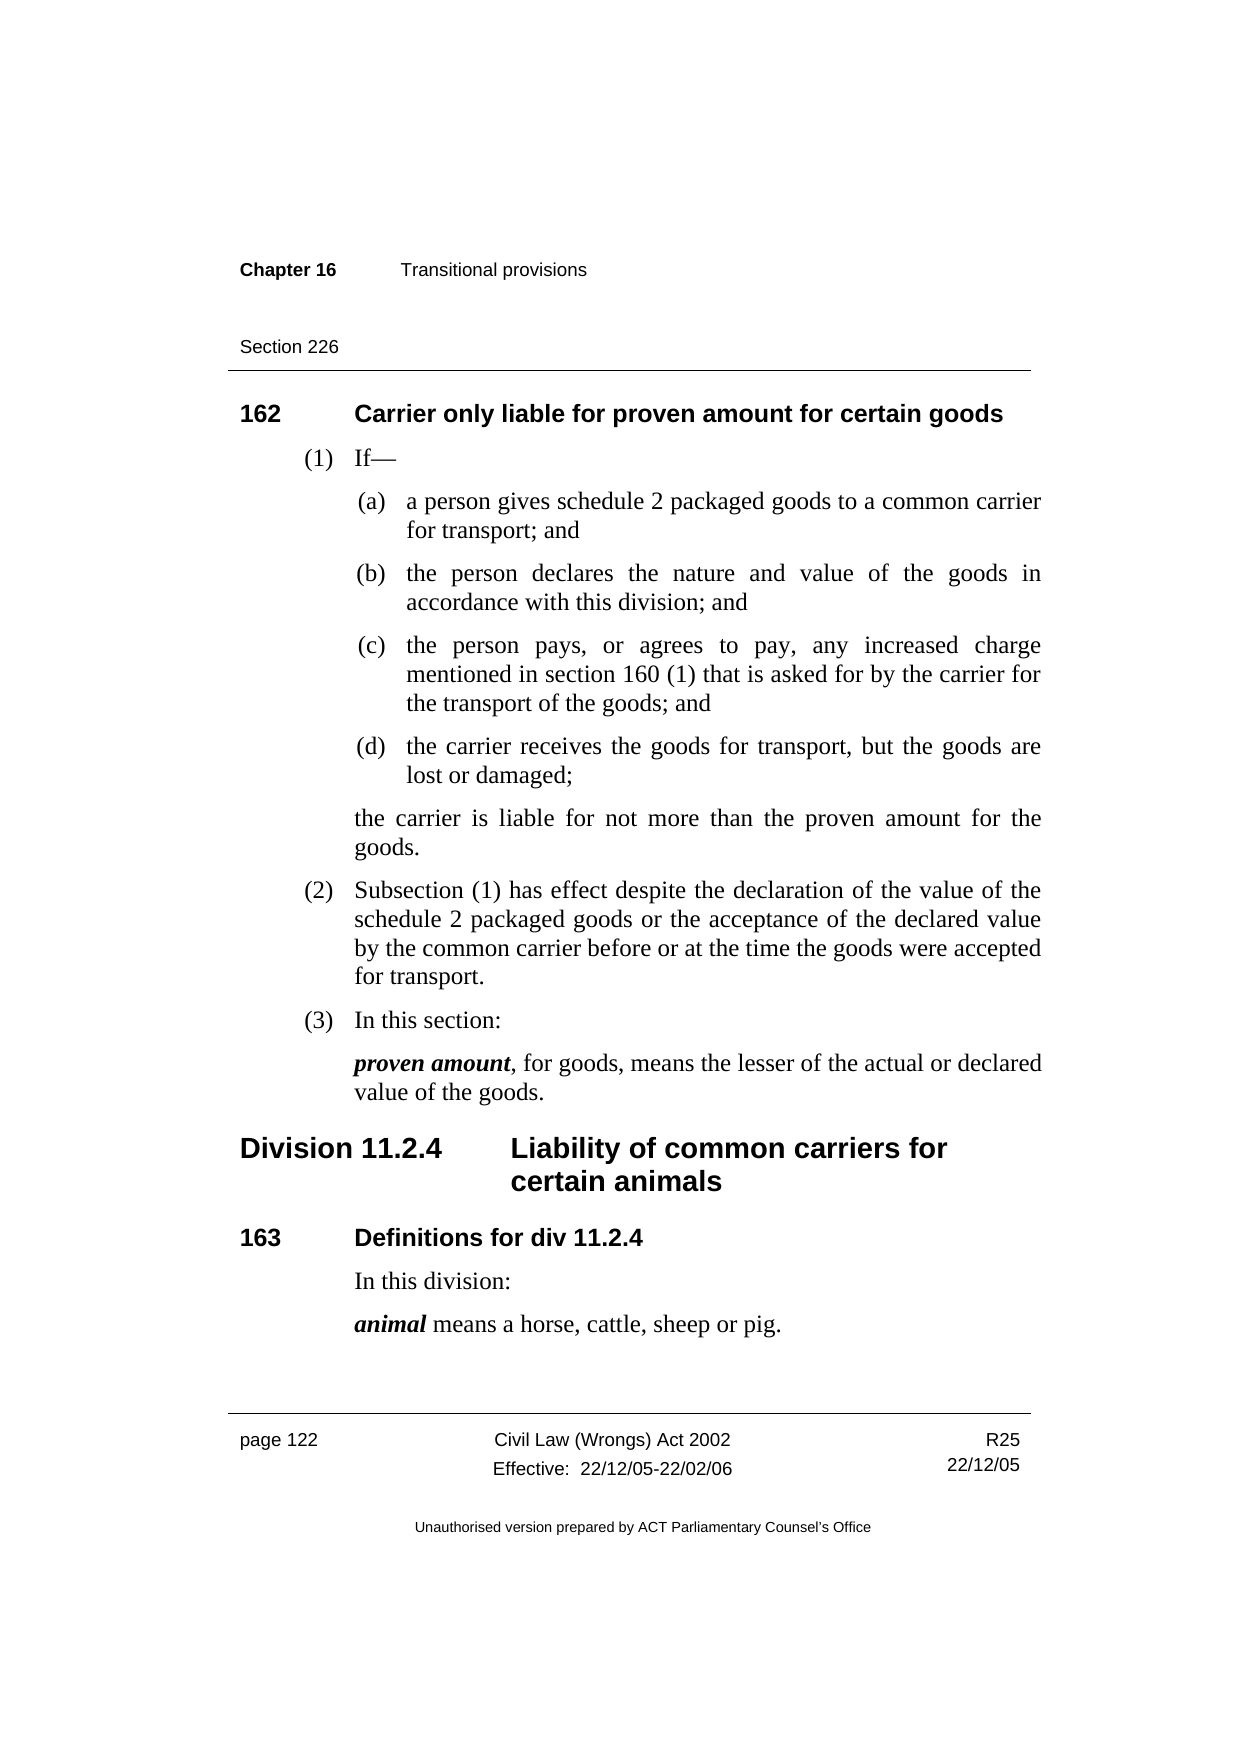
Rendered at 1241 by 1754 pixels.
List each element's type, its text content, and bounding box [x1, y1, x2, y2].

text (a) a person gives schedule 2 packaged goods to a common carrier for transport; and [239, 486, 1042, 543]
text (b) the person declares the nature and value of the goods in accordance with this division; and [239, 558, 1042, 616]
text animal means a horse, cattle, sheep or pig. [354, 1309, 1042, 1338]
text (c) the person pays, or agrees to pay, any increased charge mentioned in section 160 (1) that is asked for by the carrier for the transport of the goods; and [239, 630, 1042, 716]
text proven amount, for goods, means the lesser of the actual or declared value of the goods. [354, 1048, 1042, 1106]
text (2) Subsection (1) has effect despite the declaration of the value of the schedule 2 packaged goods or the acceptance of the declared value by the common carrier before or at the time the goods were accepted for transport. [239, 875, 1042, 990]
text (d) the carrier receives the goods for transport, but the goods are lost or damaged; [239, 731, 1042, 788]
text 162 Carrier only liable for proven amount for certain goods [239, 399, 1042, 428]
text the carrier is liable for not more than the proven amount for the goods. [354, 803, 1042, 861]
text (1) If— [239, 443, 1042, 471]
text In this division: [354, 1266, 1042, 1295]
text Division 11.2.4 Liability of common carriers for certain animals [239, 1131, 1042, 1198]
text (3) In this section: [239, 1005, 1042, 1033]
text 163 Definitions for div 11.2.4 [239, 1223, 1042, 1251]
